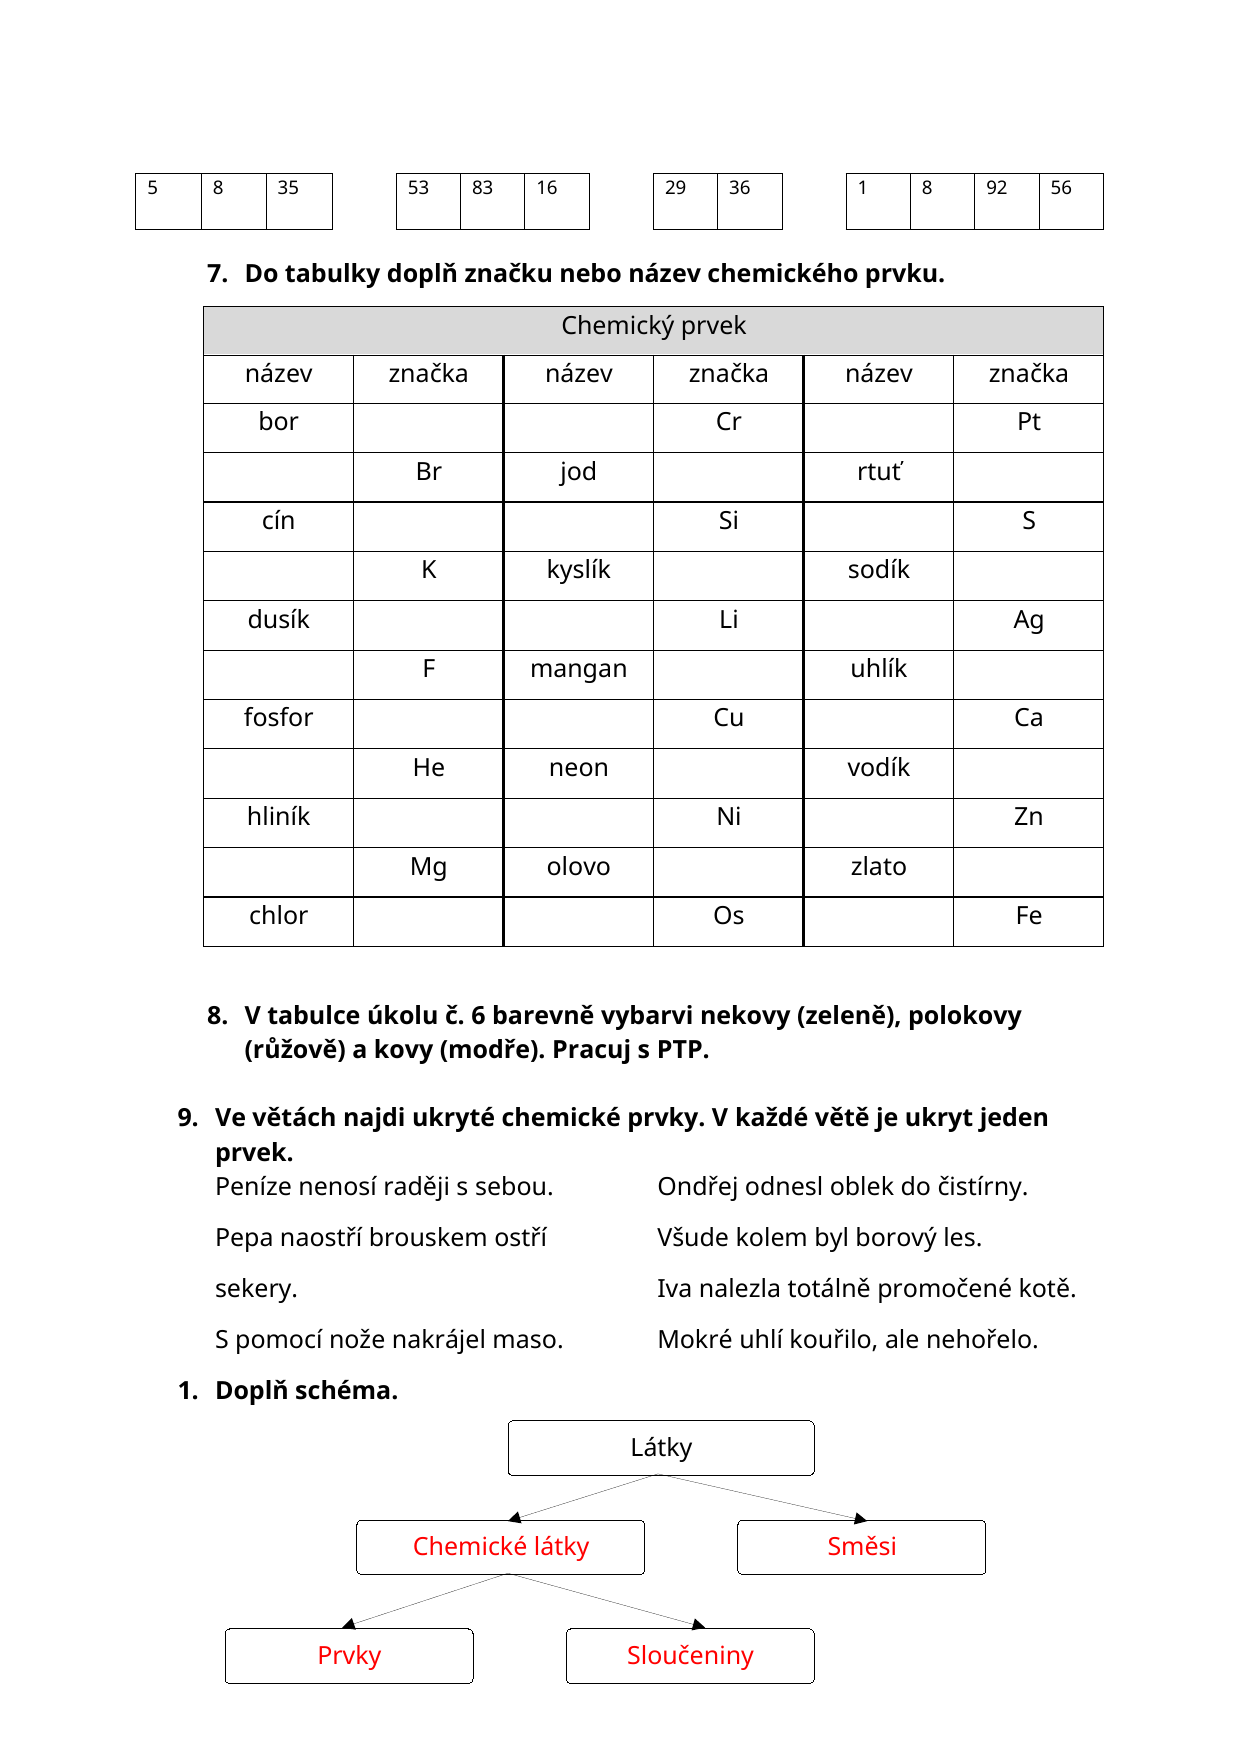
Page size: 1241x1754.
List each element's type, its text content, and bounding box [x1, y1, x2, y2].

table_header 16 [525, 174, 589, 229]
table_cell sodík [805, 552, 953, 600]
table_cell Fe [954, 898, 1103, 946]
table_header 36 [718, 174, 782, 229]
table_cell [805, 601, 953, 649]
list Peníze nenosí raději s sebou. [215, 1168, 583, 1202]
list Doplň schéma. [177, 1372, 1093, 1406]
table_cell fosfor [204, 700, 353, 748]
table_cell [505, 700, 653, 748]
table_cell [505, 503, 653, 551]
table_cell cín [204, 503, 353, 551]
table_cell [954, 651, 1103, 699]
table_cell Cu [654, 700, 802, 748]
table_cell He [354, 749, 502, 798]
table_cell [505, 601, 653, 649]
table_header 56 [1040, 174, 1103, 229]
list Do tabulky doplň značku nebo název chemického prvku. [207, 255, 1093, 289]
table_cell [954, 749, 1103, 798]
table_cell bor [204, 404, 353, 452]
table_cell [505, 898, 653, 946]
table_header 92 [975, 174, 1039, 229]
table_cell [954, 552, 1103, 600]
table_cell rtuť [805, 453, 953, 501]
text Ondřej odnesl oblek do čistírny. [657, 1168, 1093, 1202]
table_cell [654, 749, 802, 798]
table_cell Os [654, 898, 802, 946]
table_header 53 [397, 174, 460, 229]
table_header [333, 173, 396, 229]
table_cell Br [354, 453, 502, 501]
table_cell [354, 503, 502, 551]
list V tabulce úkolu č. 6 barevně vybarvi nekovy (zeleně), polokovy (růžově) a kovy (modře). Pracuj s PTP. [207, 998, 1093, 1066]
table_cell Pt [954, 404, 1103, 452]
table_cell hliník [204, 799, 353, 847]
table_cell zlato [805, 848, 953, 896]
table_cell [204, 848, 353, 896]
table_cell [805, 898, 953, 946]
table_cell [354, 700, 502, 748]
table_cell [204, 453, 353, 501]
table_cell [354, 404, 502, 452]
table_cell [654, 848, 802, 896]
table_cell [204, 552, 353, 600]
text Iva nalezla totálně promočené kotě. [657, 1270, 1093, 1304]
table_cell S [954, 503, 1103, 551]
table_cell název [204, 356, 353, 403]
table_cell Ca [954, 700, 1103, 748]
table_cell značka [954, 356, 1103, 403]
table_cell [805, 404, 953, 452]
table_header 29 [654, 174, 717, 229]
table_header [590, 173, 653, 229]
list Pepa naostří brouskem ostří sekery. [215, 1219, 583, 1304]
table_header 5 [136, 174, 201, 229]
table_cell jod [505, 453, 653, 501]
table_cell mangan [505, 651, 653, 699]
table_cell [204, 651, 353, 699]
table_cell vodík [805, 749, 953, 798]
table_header [783, 173, 846, 229]
table_cell [954, 453, 1103, 501]
table_cell [654, 453, 802, 501]
table_cell kyslík [505, 552, 653, 600]
table_cell [505, 404, 653, 452]
table_header 8 [911, 174, 974, 229]
table_cell F [354, 651, 502, 699]
table_cell neon [505, 749, 653, 798]
table_cell Li [654, 601, 802, 649]
list S pomocí nože nakrájel maso. [215, 1321, 583, 1355]
table_header 1 [847, 174, 910, 229]
table_header 8 [202, 174, 266, 229]
table_cell [354, 601, 502, 649]
table_cell název [805, 356, 953, 403]
table_header 35 [267, 174, 332, 229]
table_cell [954, 848, 1103, 896]
table_header 83 [461, 174, 524, 229]
text Mokré uhlí kouřilo, ale nehořelo. [657, 1321, 1093, 1355]
table_cell [654, 552, 802, 600]
table_cell dusík [204, 601, 353, 649]
table_cell [654, 651, 802, 699]
table_cell [505, 799, 653, 847]
table_cell [805, 700, 953, 748]
table_cell Cr [654, 404, 802, 452]
table_cell olovo [505, 848, 653, 896]
text Všude kolem byl borový les. [657, 1219, 1093, 1253]
table_cell K [354, 552, 502, 600]
table_cell Ag [954, 601, 1103, 649]
table_cell značka [354, 356, 502, 403]
table_cell chlor [204, 898, 353, 946]
table_cell Ni [654, 799, 802, 847]
table_cell značka [654, 356, 802, 403]
table_cell název [505, 356, 653, 403]
list Ve větách najdi ukryté chemické prvky. V každé větě je ukryt jeden prvek. [177, 1100, 1093, 1168]
table_cell Zn [954, 799, 1103, 847]
table_header Chemický prvek [204, 307, 1103, 354]
table_cell [805, 799, 953, 847]
table_cell Mg [354, 848, 502, 896]
table_cell [354, 898, 502, 946]
table_cell uhlík [805, 651, 953, 699]
table_cell Si [654, 503, 802, 551]
table_cell [354, 799, 502, 847]
table_cell [204, 749, 353, 798]
table_cell [805, 503, 953, 551]
